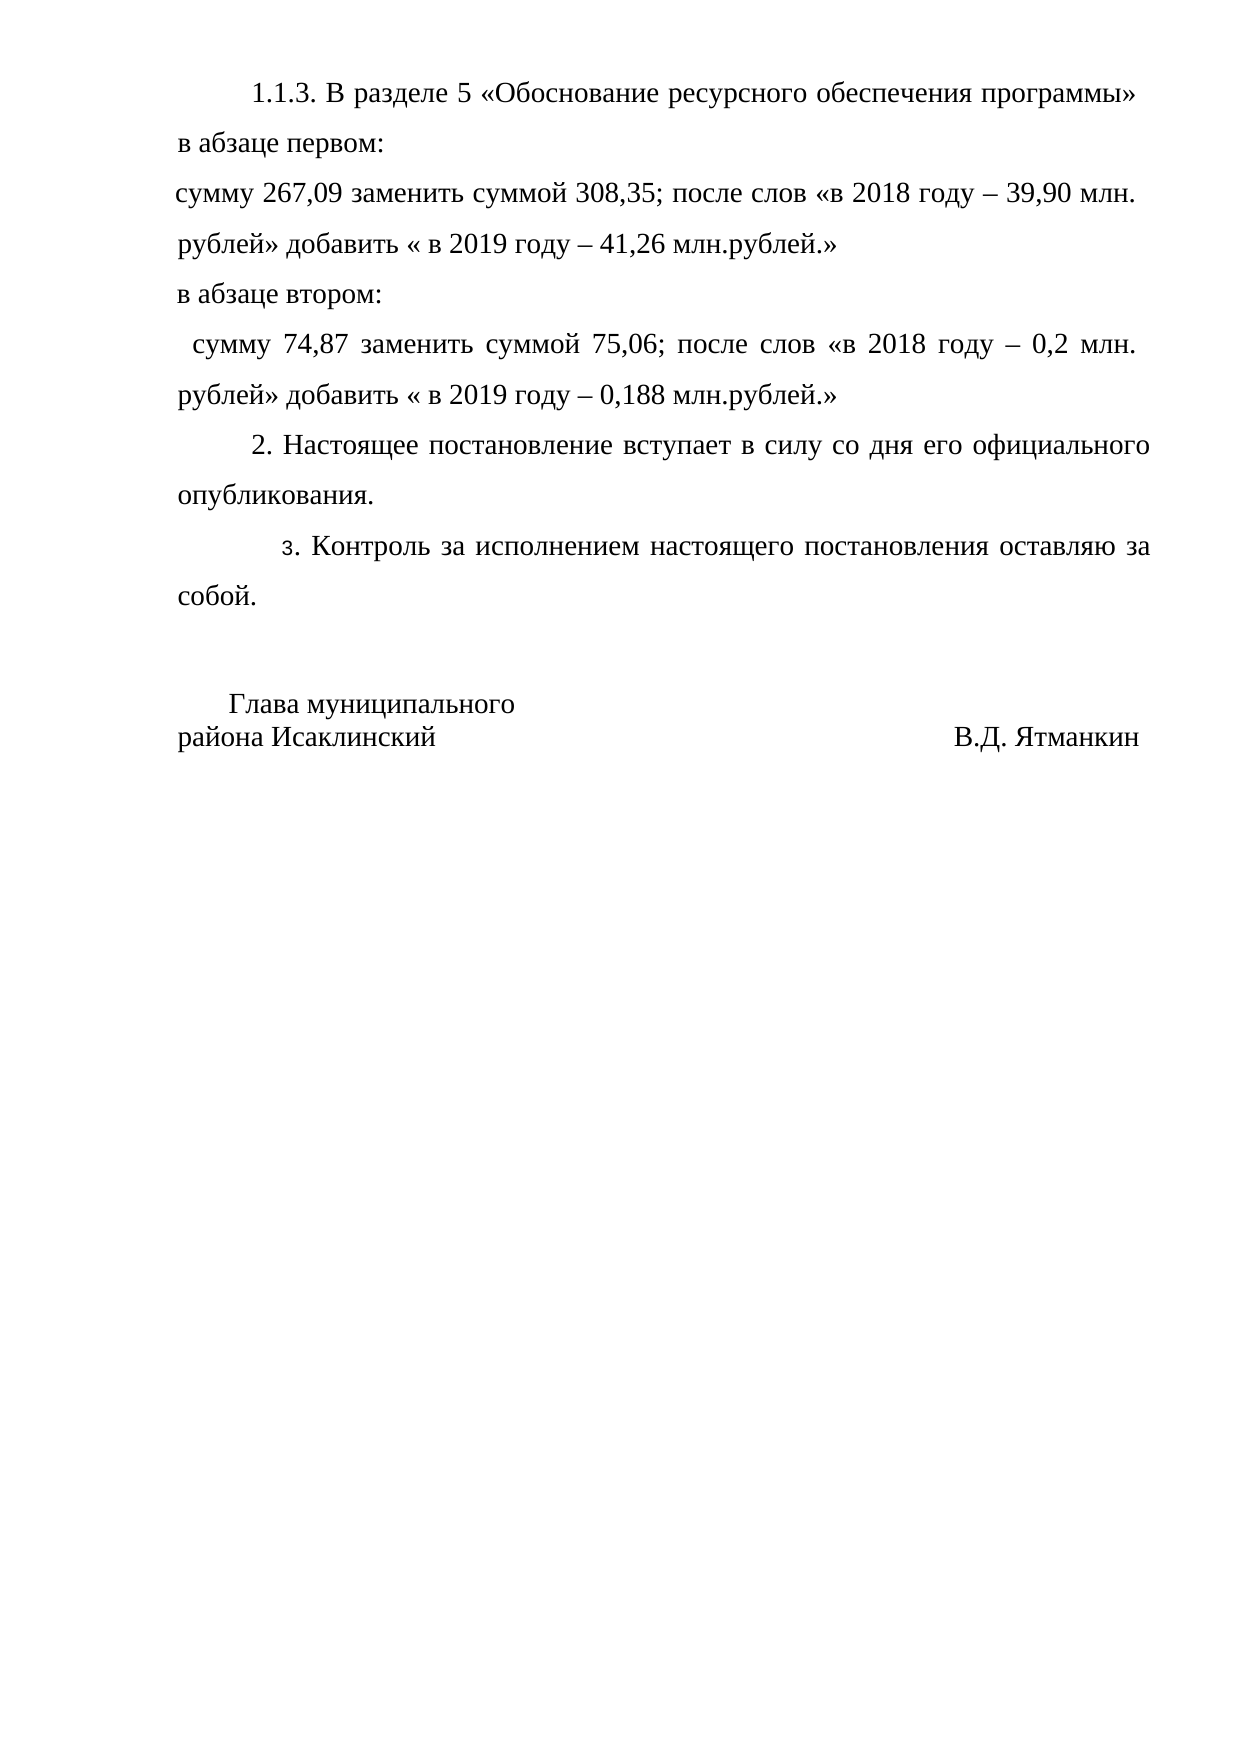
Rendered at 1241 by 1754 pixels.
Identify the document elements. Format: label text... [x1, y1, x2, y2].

title в абзаце втором: [133, 276, 1137, 310]
title района Исаклинский В.Д. Ятманкин [177, 719, 1152, 753]
text 2. Настоящее постановление вступает в силу со дня его официального опубликования. [177, 427, 1152, 511]
title Глава муниципального [177, 686, 1152, 719]
title 1.1.3. В разделе 5 «Обоснование ресурсного обеспечения программы» в абзаце первом: [133, 75, 1137, 159]
title 3. Контроль за исполнением настоящего постановления оставляю за собой. [177, 528, 1152, 612]
title сумму 74,87 заменить суммой 75,06; после слов «в 2018 году – 0,2 млн. рублей» добавить « в 2019 году – 0,188 млн.рублей.» [133, 326, 1137, 410]
title сумму 267,09 заменить суммой 308,35; после слов «в 2018 году – 39,90 млн. рублей» добавить « в 2019 году – 41,26 млн.рублей.» [133, 176, 1137, 259]
